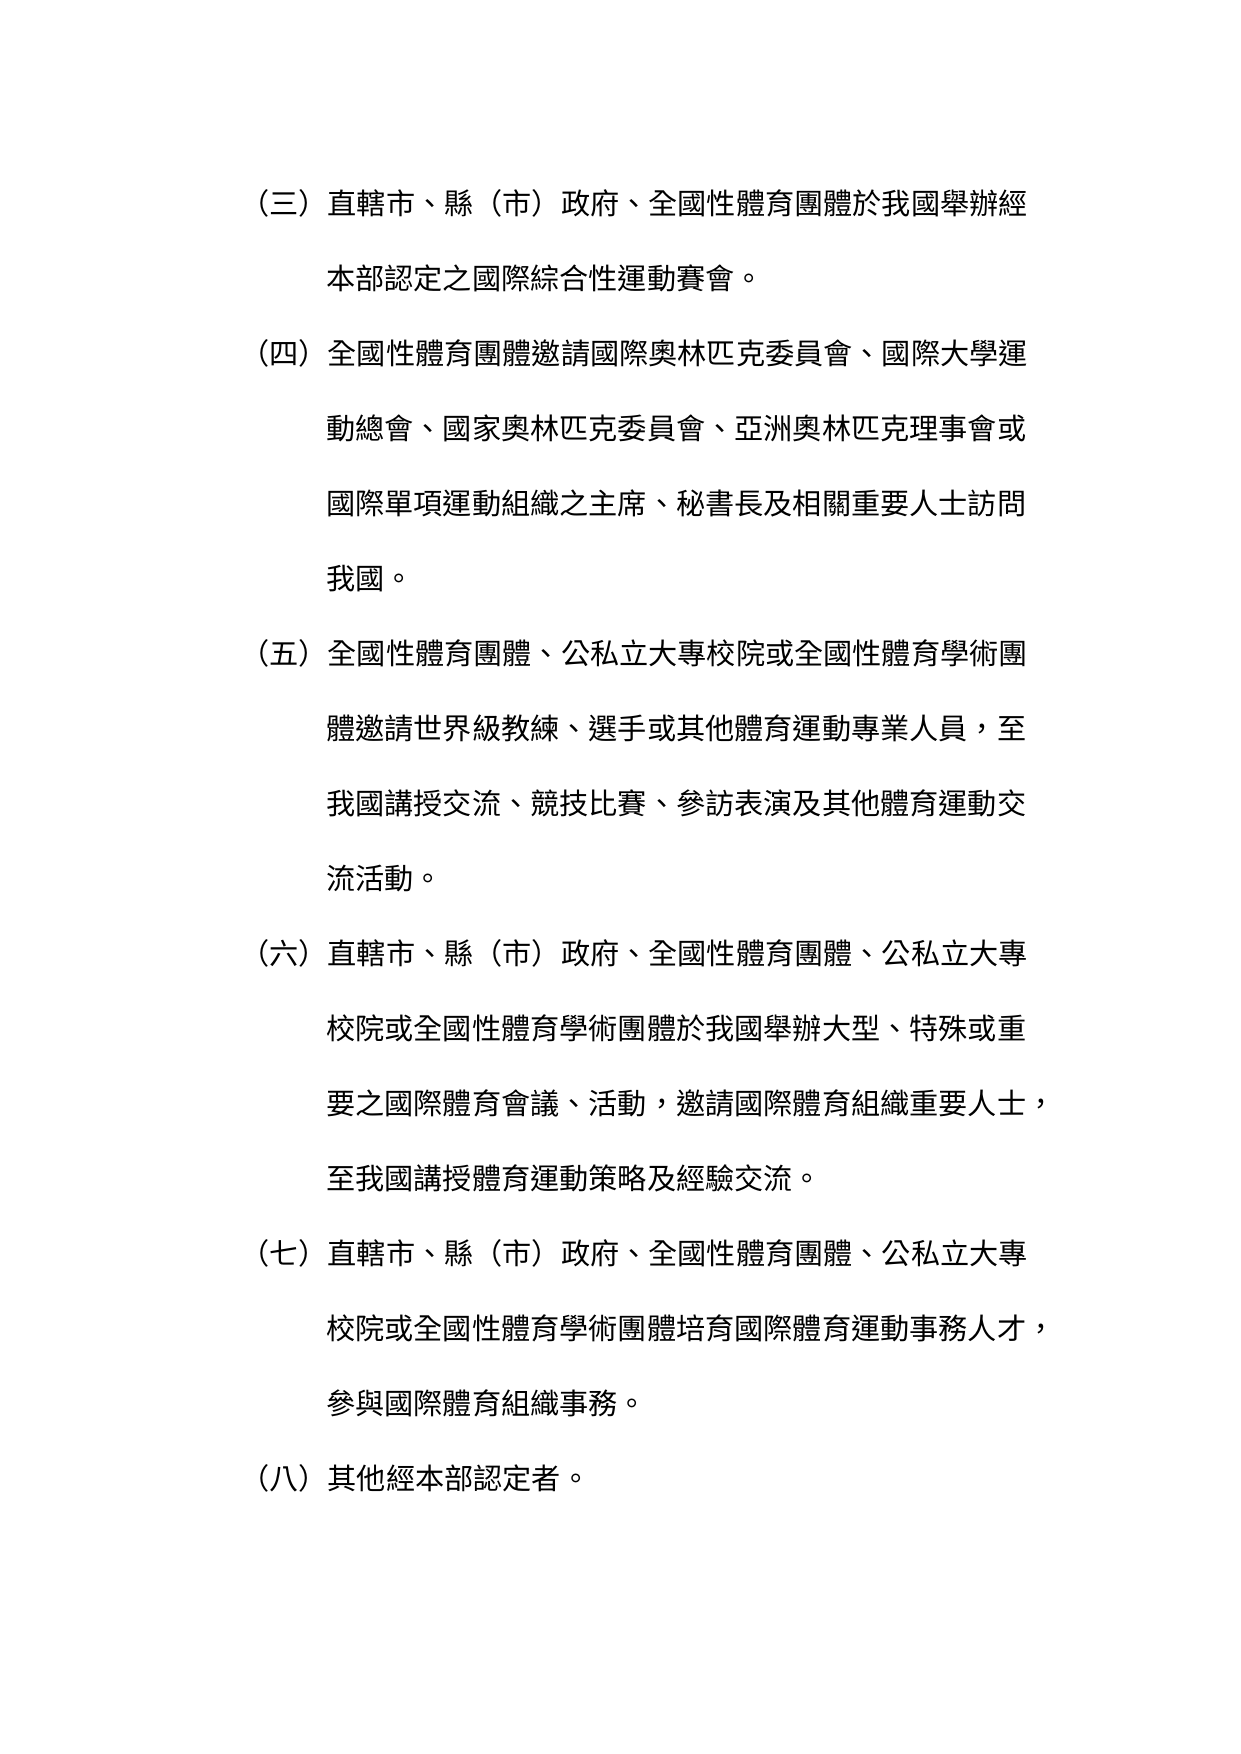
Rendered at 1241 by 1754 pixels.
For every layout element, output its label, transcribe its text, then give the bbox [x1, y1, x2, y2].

text （五）全國性體育團體、公私立大專校院或全國性體育學術團體邀請世界級教練、選手或其他體育運動專業人員，至我國講授交流、競技比賽、參訪表演及其他體育運動交流活動。 [240, 614, 1053, 914]
text （六）直轄市、縣（市）政府、全國性體育團體、公私立大專校院或全國性體育學術團體於我國舉辦大型、特殊或重要之國際體育會議、活動，邀請國際體育組織重要人士，至我國講授體育運動策略及經驗交流。 [240, 914, 1053, 1214]
text （七）直轄市、縣（市）政府、全國性體育團體、公私立大專校院或全國性體育學術團體培育國際體育運動事務人才，參與國際體育組織事務。 [240, 1214, 1053, 1439]
text （四）全國性體育團體邀請國際奧林匹克委員會、國際大學運動總會、國家奧林匹克委員會、亞洲奧林匹克理事會或國際單項運動組織之主席、秘書長及相關重要人士訪問我國。 [240, 314, 1053, 614]
text （八）其他經本部認定者。 [240, 1439, 1053, 1514]
text （三）直轄市、縣（市）政府、全國性體育團體於我國舉辦經本部認定之國際綜合性運動賽會。 [240, 164, 1053, 314]
